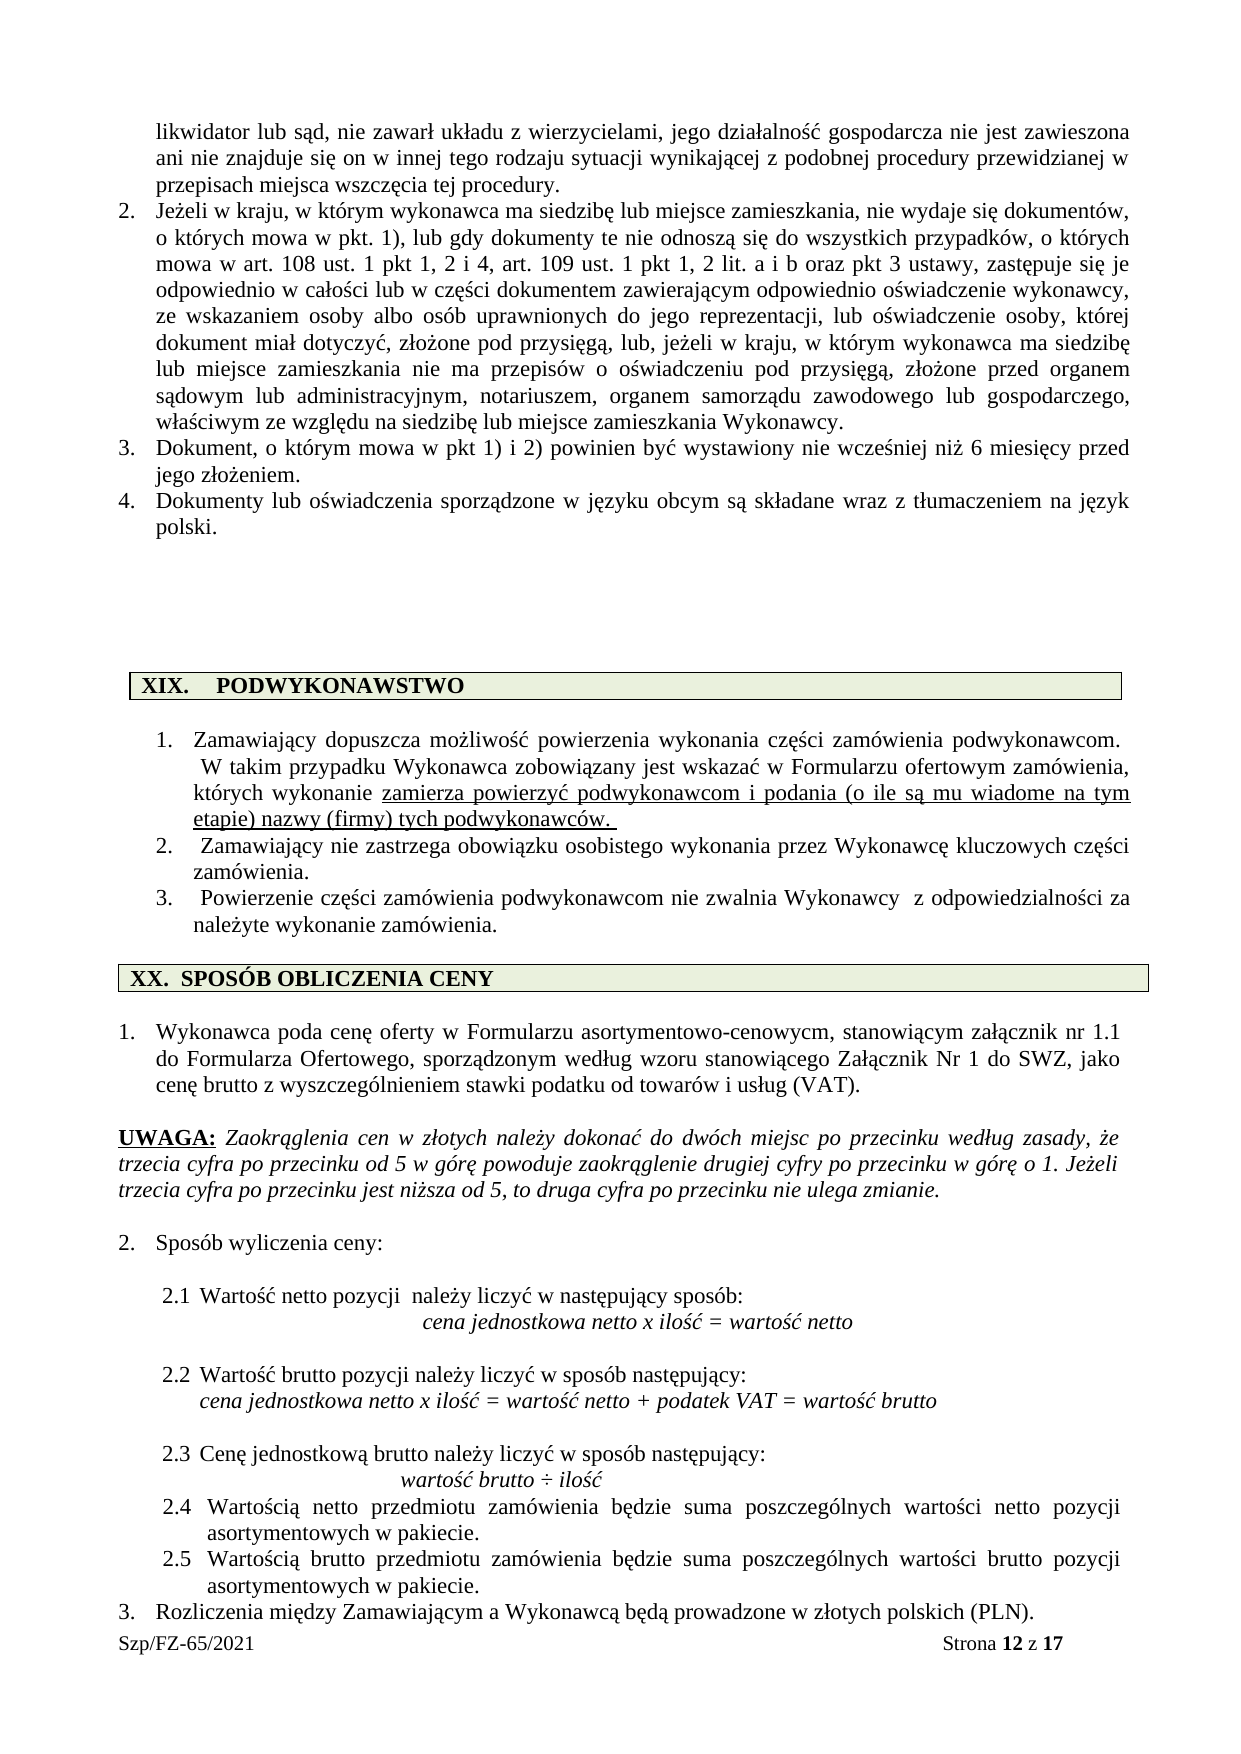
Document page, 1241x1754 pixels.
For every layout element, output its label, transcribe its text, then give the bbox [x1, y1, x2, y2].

list Zamawiający dopuszcza możliwość powierzenia wykonania części zamówienia podwykonawcom. W takim przypadku Wykonawca zobowiązany jest wskazać w Formularzu ofertowym zamówienia, których wykonanie zamierza powierzyć podwykonawcom i podania (o ile są mu wiadome na tym etapie) nazwy (firmy) tych podwykonawców. [156, 726, 1131, 832]
list Sposób wyliczenia ceny: [118, 1229, 1122, 1256]
list cena jednostkowa netto x ilość = wartość netto + podatek VAT = wartość brutto [199, 1387, 1122, 1414]
list Rozliczenia między Zamawiającym a Wykonawcą będą prowadzone w złotych polskich (PLN). [118, 1598, 1122, 1624]
list Dokumenty lub oświadczenia sporządzone w języku obcym są składane wraz z tłumaczeniem na język polski. [118, 487, 1131, 540]
list cena jednostkowa netto x ilość = wartość netto [156, 1308, 1122, 1334]
list Wartością brutto przedmiotu zamówienia będzie suma poszczególnych wartości brutto pozycji asortymentowych w pakiecie. [162, 1545, 1122, 1598]
table_header PODWYKONAWSTWO [131, 673, 1121, 699]
table_header SPOSÓB OBLICZENIA CENY [119, 965, 1148, 991]
list Jeżeli w kraju, w którym wykonawca ma siedzibę lub miejsce zamieszkania, nie wydaje się dokumentów, o których mowa w pkt. 1), lub gdy dokumenty te nie odnoszą się do wszystkich przypadków, o których mowa w art. 108 ust. 1 pkt 1, 2 i 4, art. 109 ust. 1 pkt 1, 2 lit. a i b oraz pkt 3 ustawy, zastępuje się je odpowiednio w całości lub w części dokumentem zawierającym odpowiednio oświadczenie wykonawcy, ze wskazaniem osoby albo osób uprawnionych do jego reprezentacji, lub oświadczenie osoby, której dokument miał dotyczyć, złożone pod przysięgą, lub, jeżeli w kraju, w którym wykonawca ma siedzibę lub miejsce zamieszkania nie ma przepisów o oświadczeniu pod przysięgą, złożone przed organem sądowym lub administracyjnym, notariuszem, organem samorządu zawodowego lub gospodarczego, właściwym ze względu na siedzibę lub miejsce zamieszkania Wykonawcy. [118, 197, 1131, 434]
text UWAGA: Zaokrąglenia cen w złotych należy dokonać do dwóch miejsc po przecinku według zasady, że trzecia cyfra po przecinku od 5 w górę powoduje zaokrąglenie drugiej cyfry po przecinku w górę o 1. Jeżeli trzecia cyfra po przecinku jest niższa od 5, to druga cyfra po przecinku nie ulega zmianie. [118, 1124, 1122, 1203]
list Zamawiający nie zastrzega obowiązku osobistego wykonania przez Wykonawcę kluczowych części zamówienia. [156, 832, 1131, 884]
list Wartość brutto pozycji należy liczyć w sposób następujący: [162, 1361, 1122, 1387]
list Powierzenie części zamówienia podwykonawcom nie zwalnia Wykonawcy z odpowiedzialności za należyte wykonanie zamówienia. [156, 884, 1131, 937]
list Wykonawca poda cenę oferty w Formularzu asortymentowo-cenowycm, stanowiącym załącznik nr 1.1 do Formularza Ofertowego, sporządzonym według wzoru stanowiącego Załącznik Nr 1 do SWZ, jako cenę brutto z wyszczególnieniem stawki podatku od towarów i usług (VAT). [118, 1018, 1122, 1097]
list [118, 118, 1131, 197]
list Wartość netto pozycji należy liczyć w następujący sposób: [162, 1282, 1122, 1308]
list Wartością netto przedmiotu zamówienia będzie suma poszczególnych wartości netto pozycji asortymentowych w pakiecie. [162, 1493, 1122, 1545]
text wartość brutto ÷ ilość [177, 1466, 1122, 1493]
list Cenę jednostkową brutto należy liczyć w sposób następujący: [162, 1440, 1122, 1466]
list Dokument, o którym mowa w pkt 1) i 2) powinien być wystawiony nie wcześniej niż 6 miesięcy przed jego złożeniem. [118, 434, 1131, 487]
